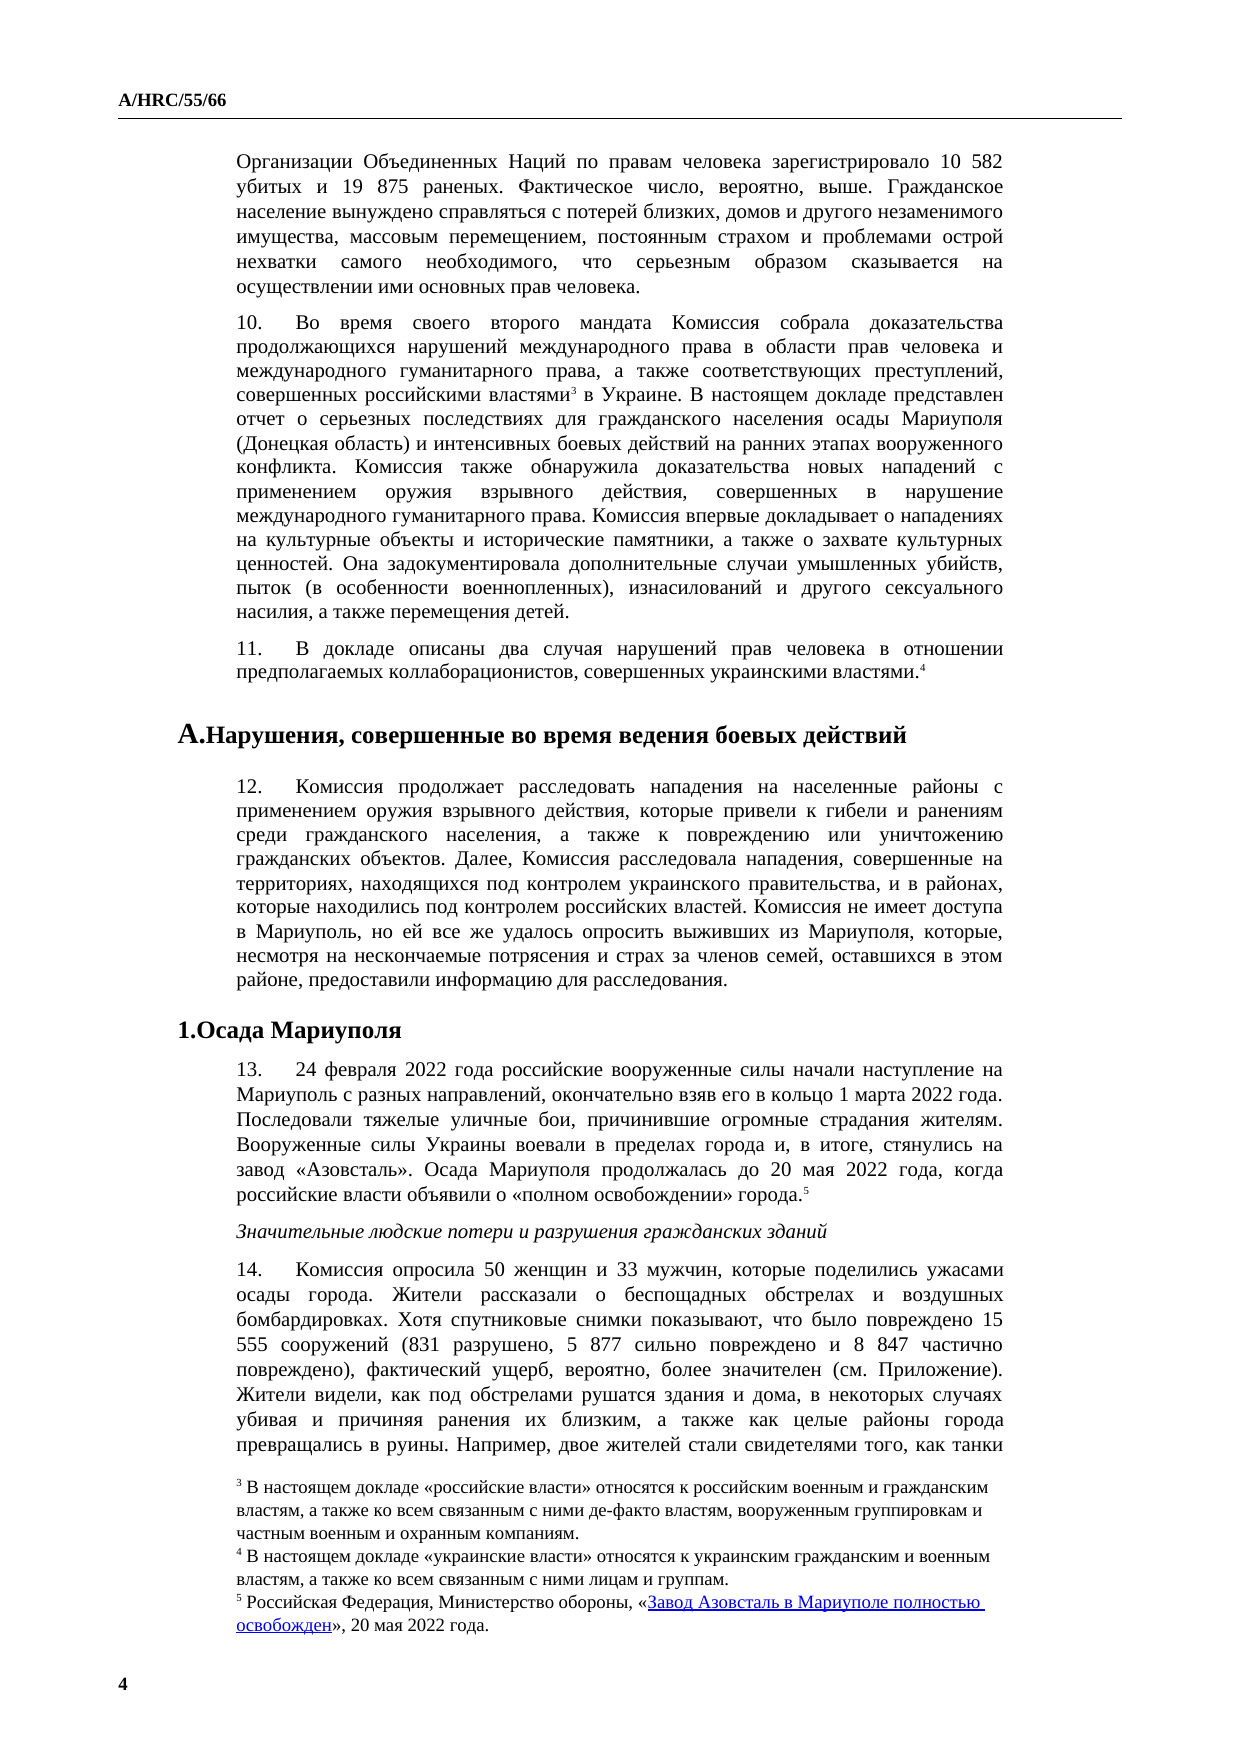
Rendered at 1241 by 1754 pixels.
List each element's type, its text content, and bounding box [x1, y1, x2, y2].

list Во время своего второго мандата Комиссия собрала доказательства продолжающихся нарушений международного права в области прав человека и международного гуманитарного права, а также соответствующих преступлений, совершенных российскими властями в Украине. В настоящем докладе представлен отчет о серьезных последствиях для гражданского населения осады Мариуполя (Донецкая область) и интенсивных боевых действий на ранних этапах вооруженного конфликта. Комиссия также обнаружила доказательства новых нападений с применением оружия взрывного действия, совершенных в нарушение международного гуманитарного права. Комиссия впервые докладывает о нападениях на культурные объекты и исторические памятники, а также о захвате культурных ценностей. Она задокументировала дополнительные случаи умышленных убийств, пыток (в особенности военнопленных), изнасилований и другого сексуального насилия, а также перемещения детей. [236, 310, 1004, 623]
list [236, 1381, 1004, 1456]
list Осада Мариуполя [177, 1015, 1004, 1043]
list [236, 148, 1004, 298]
list 24 февраля 2022 года российские вооруженные силы начали наступление на Мариуполь с разных направлений, окончательно взяв его в кольцо 1 марта 2022 года. Последовали тяжелые уличные бои, причинившие огромные страдания жителям. Вооруженные силы Украины воевали в пределах города и, в итоге, стянулись на завод «Азовсталь». Осада Мариуполя продолжалась до 20 мая 2022 года, когда российские власти объявили о «полном освобождении» города. [236, 1056, 1004, 1206]
list Значительные людские потери и разрушения гражданских зданий [189, 1218, 1122, 1243]
list Нарушения, совершенные во время ведения боевых действий [177, 721, 1004, 749]
list В докладе описаны два случая нарушений прав человека в отношении предполагаемых коллаборационистов, совершенных украинскими властями. [236, 635, 1004, 683]
list Комиссия продолжает расследовать нападения на населенные районы с применением оружия взрывного действия, которые привели к гибели и ранениям среди гражданского населения, а также к повреждению или уничтожению гражданских объектов. Далее, Комиссия расследовала нападения, совершенные на территориях, находящихся под контролем украинского правительства, и в районах, которые находились под контролем российских властей. Комиссия не имеет доступа в Мариуполь, но ей все же удалось опросить выживших из Мариуполя, которые, несмотря на нескончаемые потрясения и страх за членов семей, оставшихся в этом районе, предоставили информацию для расследования. [236, 774, 1004, 991]
